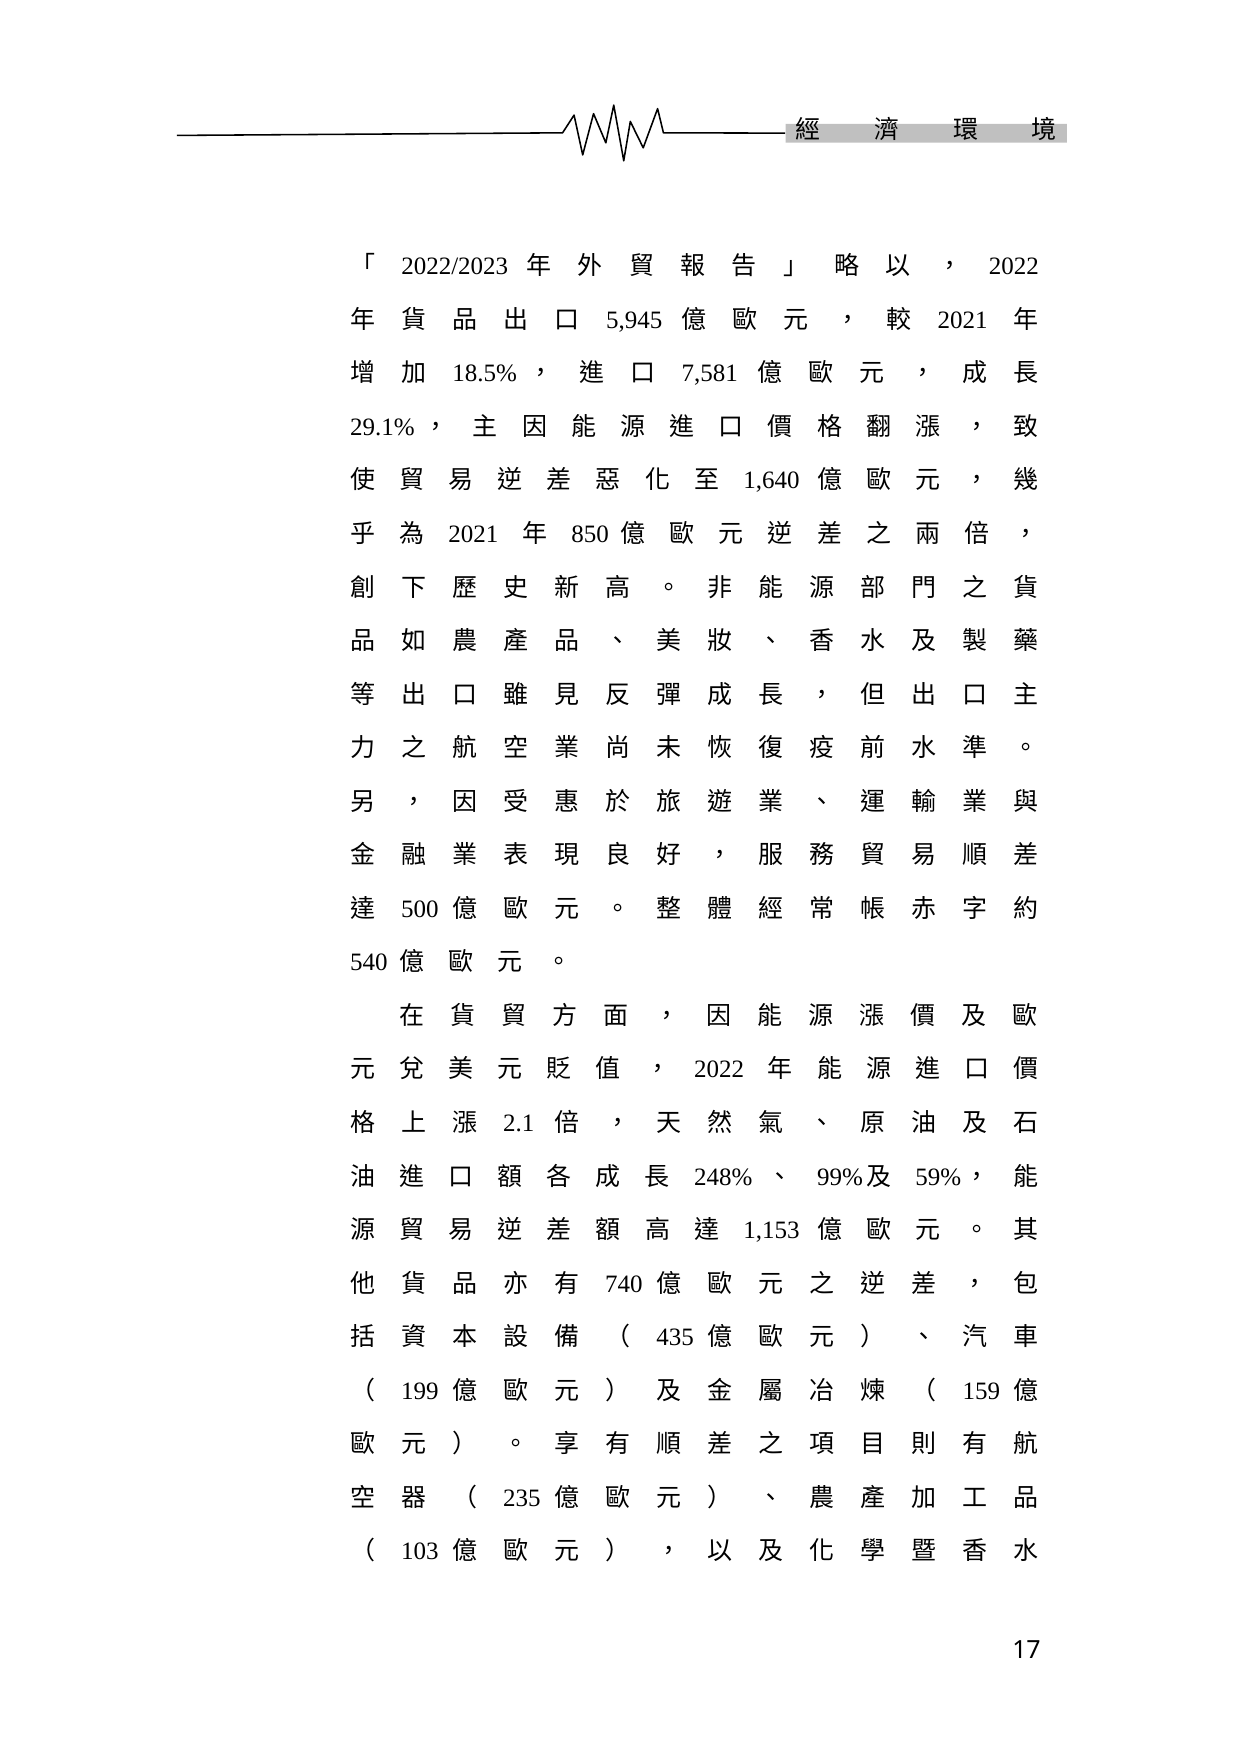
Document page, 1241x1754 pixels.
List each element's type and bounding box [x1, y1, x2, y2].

text [325, 987, 1063, 1576]
text [325, 237, 1063, 987]
